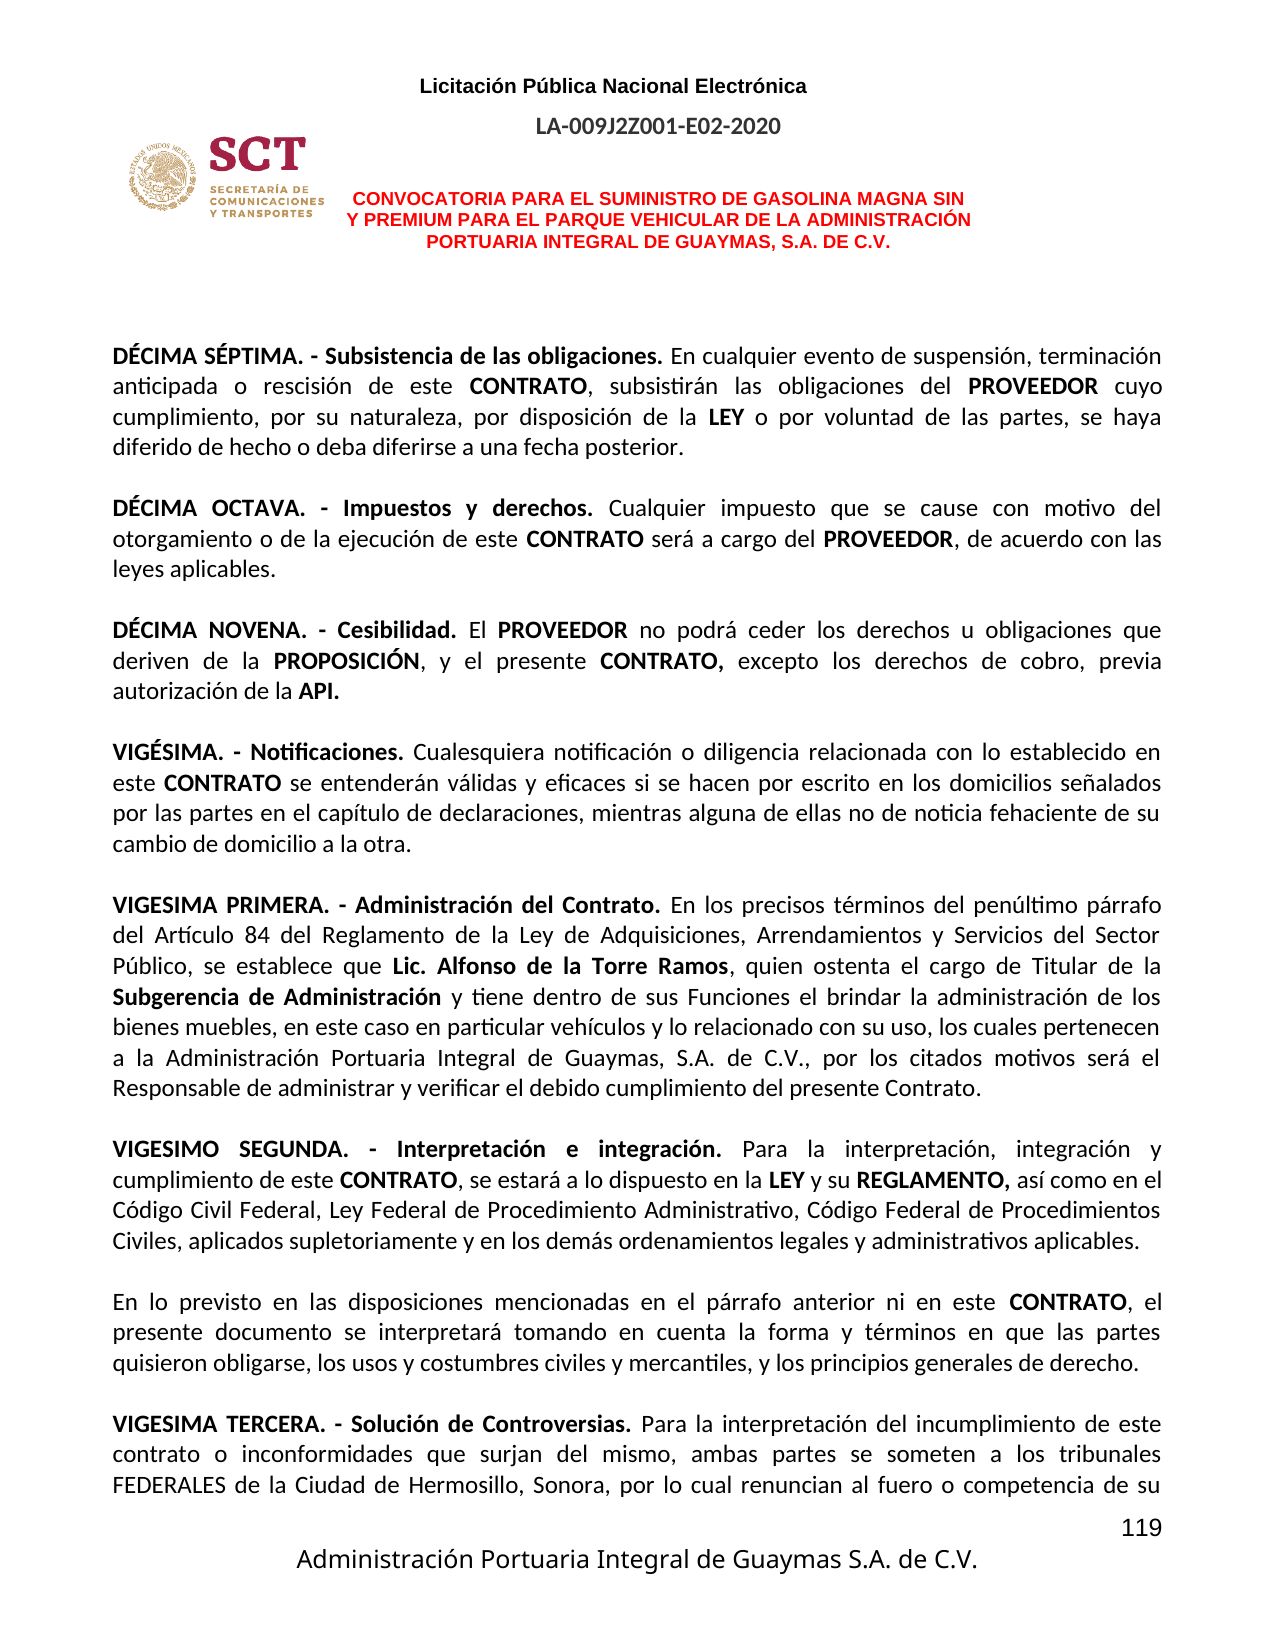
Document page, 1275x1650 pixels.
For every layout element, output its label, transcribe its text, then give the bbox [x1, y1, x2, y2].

text VIGÉSIMA. - Notificaciones. Cualesquiera notificación o diligencia relacionada con lo establecido en este CONTRATO se entenderán válidas y eficaces si se hacen por escrito en los domicilios señalados por las partes en el capítulo de declaraciones, mientras alguna de ellas no de noticia fehaciente de su cambio de domicilio a la otra. [112, 737, 1162, 859]
text DÉCIMA OCTAVA. - Impuestos y derechos. Cualquier impuesto que se cause con motivo del otorgamiento o de la ejecución de este CONTRATO será a cargo del PROVEEDOR, de acuerdo con las leyes aplicables. [112, 492, 1162, 584]
text DÉCIMA NOVENA. - Cesibilidad. El PROVEEDOR no podrá ceder los derechos u obligaciones que deriven de la PROPOSICIÓN, y el presente CONTRATO, excepto los derechos de cobro, previa autorización de la API. [112, 614, 1162, 706]
picture [123, 127, 329, 224]
text VIGESIMO SEGUNDA. - Interpretación e integración. Para la interpretación, integración y cumplimiento de este CONTRATO, se estará a lo dispuesto en la LEY y su REGLAMENTO, así como en el Código Civil Federal, Ley Federal de Procedimiento Administrativo, Código Federal de Procedimientos Civiles, aplicados supletoriamente y en los demás ordenamientos legales y administrativos aplicables. [112, 1133, 1162, 1255]
text VIGESIMA PRIMERA. - Administración del Contrato. En los precisos términos del penúltimo párrafo del Artículo 84 del Reglamento de la Ley de Adquisiciones, Arrendamientos y Servicios del Sector Público, se establece que Lic. Alfonso de la Torre Ramos, quien ostenta el cargo de Titular de la Subgerencia de Administración y tiene dentro de sus Funciones el brindar la administración de los bienes muebles, en este caso en particular vehículos y lo relacionado con su uso, los cuales pertenecen a la Administración Portuaria Integral de Guaymas, S.A. de C.V., por los citados motivos será el Responsable de administrar y verificar el debido cumplimiento del presente Contrato. [112, 889, 1162, 1103]
text DÉCIMA SÉPTIMA. - Subsistencia de las obligaciones. En cualquier evento de suspensión, terminación anticipada o rescisión de este CONTRATO, subsistirán las obligaciones del PROVEEDOR cuyo cumplimiento, por su naturaleza, por disposición de la LEY o por voluntad de las partes, se haya diferido de hecho o deba diferirse a una fecha posterior. [112, 340, 1162, 462]
text En lo previsto en las disposiciones mencionadas en el párrafo anterior ni en este CONTRATO, el presente documento se interpretará tomando en cuenta la forma y términos en que las partes quisieron obligarse, los usos y costumbres civiles y mercantiles, y los principios generales de derecho. [112, 1286, 1162, 1377]
